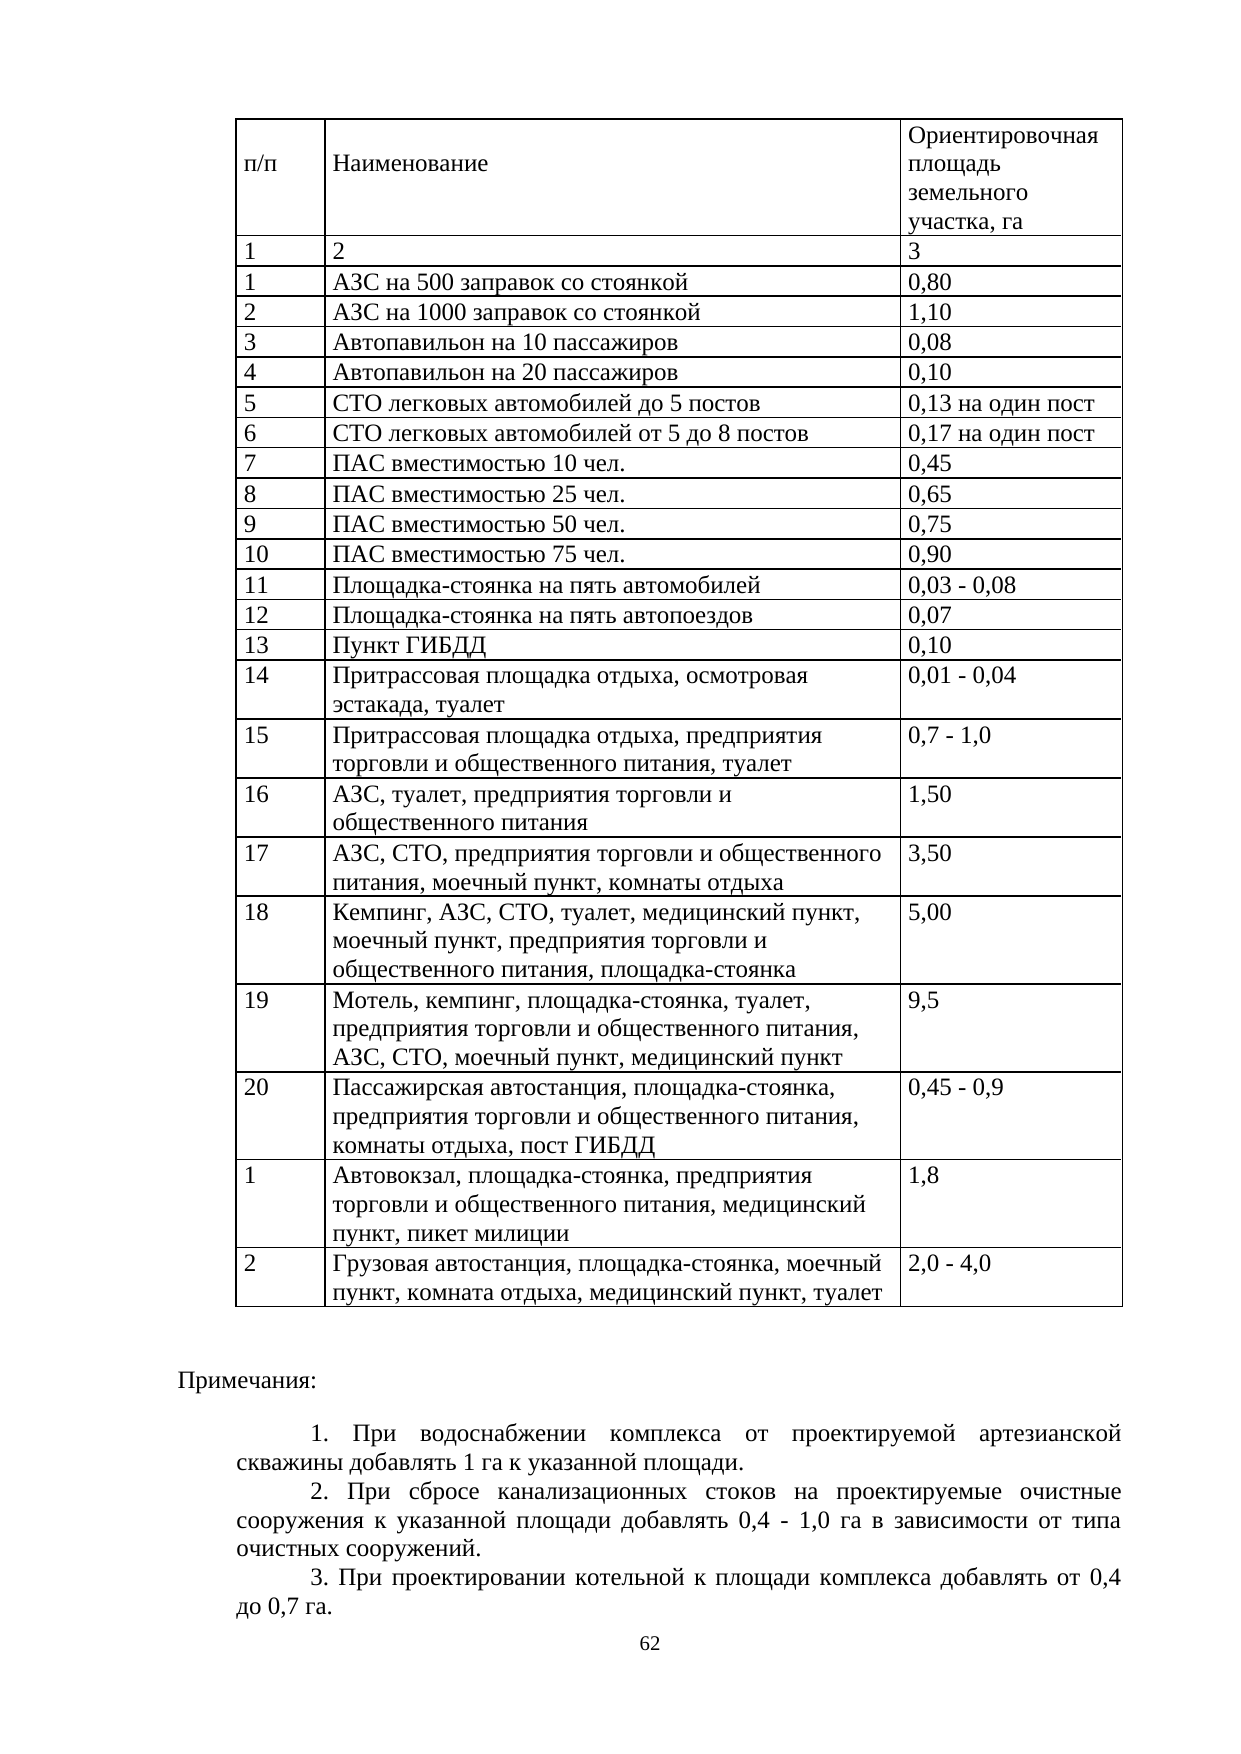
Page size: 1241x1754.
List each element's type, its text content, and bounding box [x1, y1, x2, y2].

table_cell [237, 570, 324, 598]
text 3. При проектировании котельной к площади комплекса добавлять от 0,4 до 0,7 га. [236, 1562, 1122, 1620]
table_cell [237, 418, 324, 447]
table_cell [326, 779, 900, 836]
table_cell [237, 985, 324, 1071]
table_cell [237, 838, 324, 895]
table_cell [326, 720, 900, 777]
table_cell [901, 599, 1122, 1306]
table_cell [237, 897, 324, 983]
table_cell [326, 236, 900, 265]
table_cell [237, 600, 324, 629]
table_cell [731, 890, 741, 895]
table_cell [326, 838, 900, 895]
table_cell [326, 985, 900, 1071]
text Примечания: [177, 1365, 1122, 1393]
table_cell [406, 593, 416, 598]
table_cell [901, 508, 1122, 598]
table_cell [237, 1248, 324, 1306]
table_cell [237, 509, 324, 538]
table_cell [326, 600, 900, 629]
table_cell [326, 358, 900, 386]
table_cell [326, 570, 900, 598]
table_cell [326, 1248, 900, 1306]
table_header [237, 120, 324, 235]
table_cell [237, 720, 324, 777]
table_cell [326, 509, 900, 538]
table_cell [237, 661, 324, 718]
text 2. При сбросе канализационных стоков на проектируемые очистные сооружения к указанной площади добавлять 0,4 - 1,0 га в зависимости от типа очистных сооружений. [236, 1476, 1122, 1562]
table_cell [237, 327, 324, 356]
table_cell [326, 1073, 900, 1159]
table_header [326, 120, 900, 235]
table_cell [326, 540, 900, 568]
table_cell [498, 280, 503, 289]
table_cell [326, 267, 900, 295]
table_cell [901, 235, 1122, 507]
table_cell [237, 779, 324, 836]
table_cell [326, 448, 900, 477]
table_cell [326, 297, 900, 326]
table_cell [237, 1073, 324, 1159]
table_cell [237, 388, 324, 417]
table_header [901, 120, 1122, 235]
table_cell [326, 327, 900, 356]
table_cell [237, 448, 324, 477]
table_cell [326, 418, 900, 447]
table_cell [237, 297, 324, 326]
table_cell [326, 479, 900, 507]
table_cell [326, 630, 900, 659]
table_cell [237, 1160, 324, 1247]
text 1. При водоснабжении комплекса от проектируемой артезианской скважины добавлять 1 га к указанной площади. [236, 1418, 1122, 1476]
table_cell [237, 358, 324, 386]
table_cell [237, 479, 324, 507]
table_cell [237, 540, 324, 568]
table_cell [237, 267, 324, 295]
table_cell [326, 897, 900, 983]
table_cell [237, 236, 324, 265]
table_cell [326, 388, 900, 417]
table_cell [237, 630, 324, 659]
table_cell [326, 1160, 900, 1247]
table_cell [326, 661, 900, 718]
